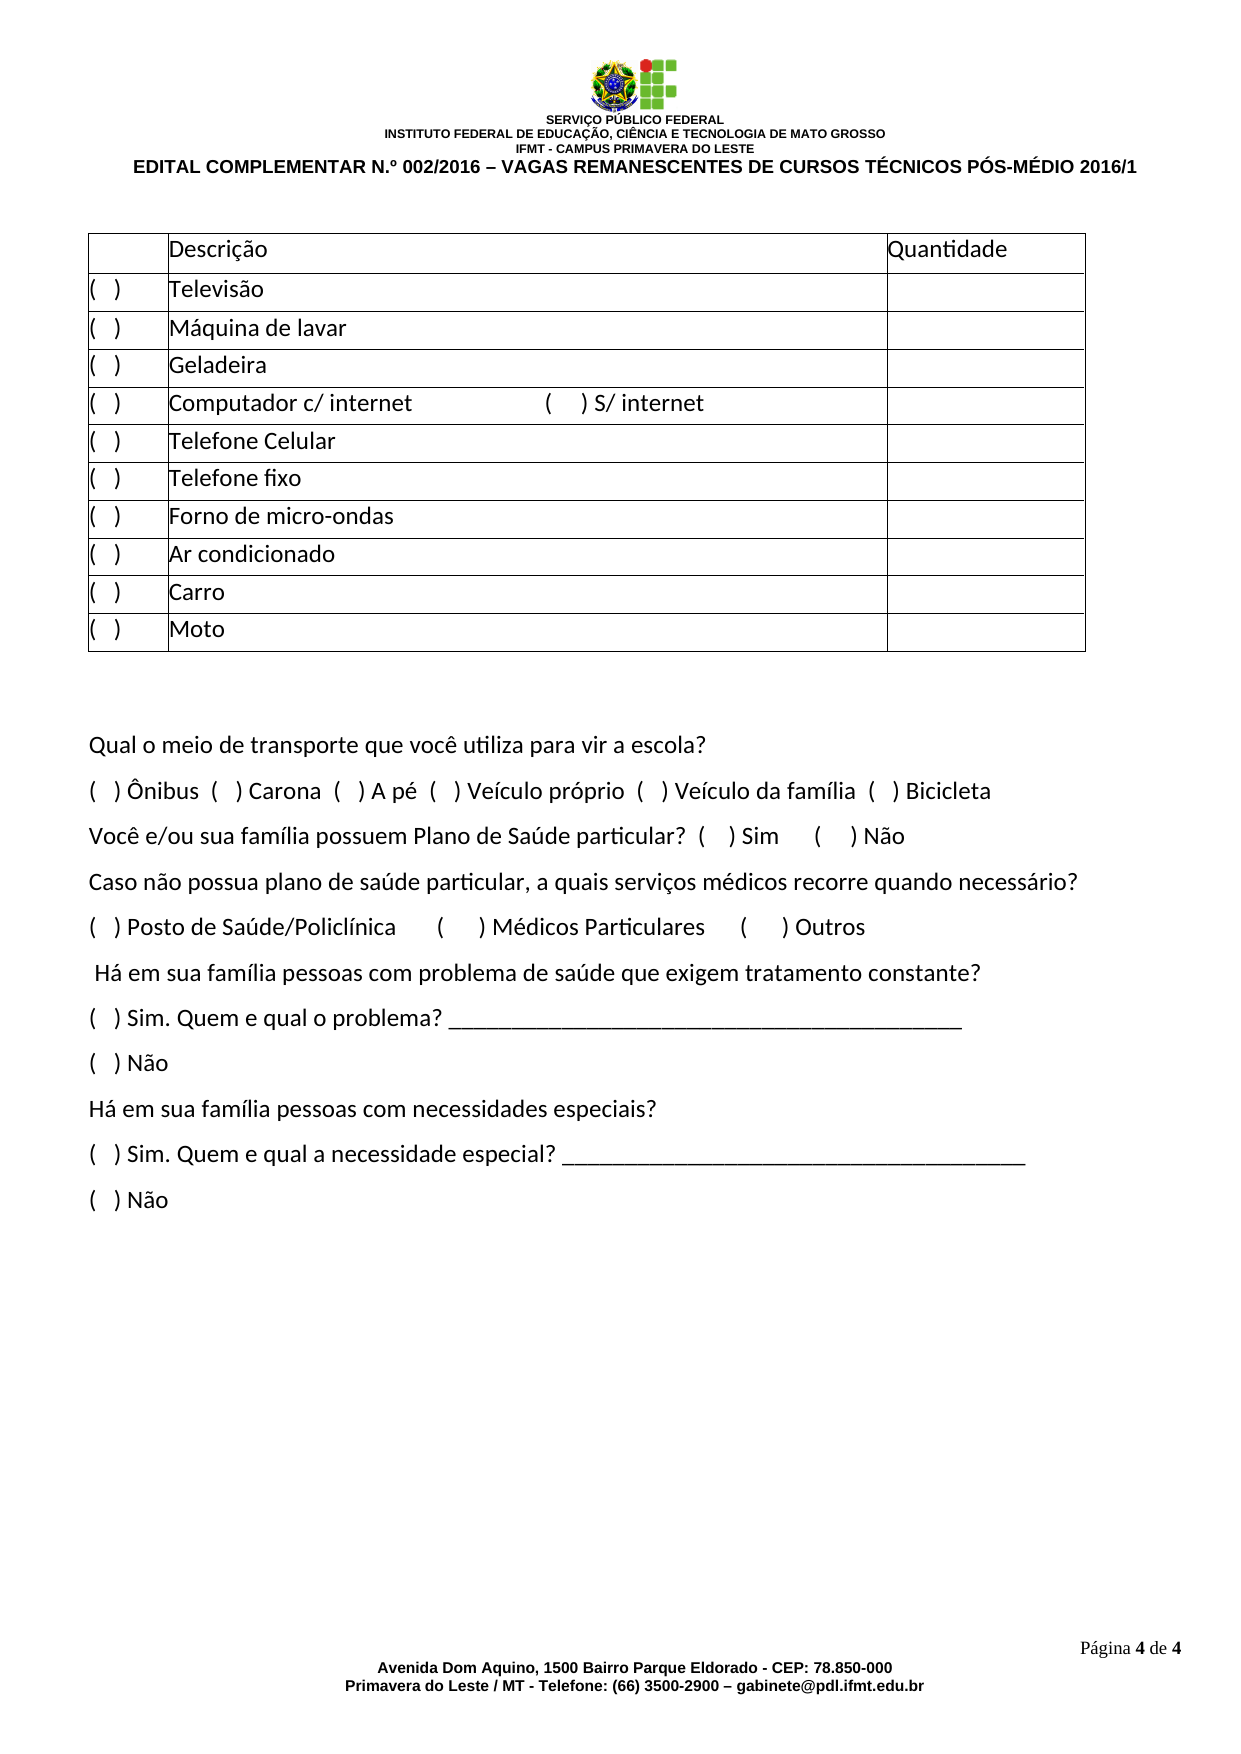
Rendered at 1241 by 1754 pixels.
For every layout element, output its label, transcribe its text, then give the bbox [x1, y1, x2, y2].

table_cell ( ) [89, 463, 168, 500]
table_cell [888, 613, 1085, 651]
table_cell Forno de micro-ondas [169, 501, 887, 537]
text Há em sua família pessoas com problema de saúde que exigem tratamento constante? [89, 957, 1183, 987]
table_cell [888, 311, 1085, 349]
table_cell Televisão [169, 274, 887, 311]
text ( ) Sim. Quem e qual o problema? _________________________________________ [89, 1002, 1183, 1033]
table_cell ( ) [89, 539, 168, 575]
table_cell ( ) [89, 274, 168, 311]
table_cell [888, 273, 1085, 311]
table_cell Máquina de lavar [169, 312, 887, 349]
text ( ) Sim. Quem e qual a necessidade especial? _____________________________________ [89, 1138, 1183, 1169]
picture [590, 59, 680, 113]
text ( ) Posto de Saúde/Policlínica ( ) Médicos Particulares ( ) Outros [89, 911, 1183, 942]
table_cell [888, 500, 1085, 537]
table_cell [888, 349, 1085, 387]
table_header [89, 234, 168, 273]
table_cell ( ) [89, 576, 168, 613]
text Você e/ou sua família possuem Plano de Saúde particular? ( ) Sim ( ) Não [89, 820, 1183, 851]
table_cell [888, 424, 1085, 462]
table_cell ( ) [89, 350, 168, 387]
table_cell Geladeira [169, 350, 887, 387]
table_cell Carro [169, 576, 887, 613]
table_cell ( ) [89, 425, 168, 462]
text Caso não possua plano de saúde particular, a quais serviços médicos recorre quando necessário? [89, 866, 1183, 896]
table_cell ( ) [89, 312, 168, 349]
text Há em sua família pessoas com necessidades especiais? [89, 1093, 1183, 1123]
table_cell Computador c/ internet ( ) S/ internet [169, 388, 887, 424]
table_cell Telefone Celular [169, 425, 887, 462]
table_cell [888, 387, 1085, 424]
table_cell [888, 575, 1085, 613]
text ( ) Ônibus ( ) Carona ( ) A pé ( ) Veículo próprio ( ) Veículo da família ( ) Bicicleta [89, 775, 1183, 806]
text Qual o meio de transporte que você utiliza para vir a escola? [89, 729, 1183, 760]
table_cell [888, 462, 1085, 500]
table_cell Moto [169, 614, 887, 651]
table_cell Ar condicionado [169, 539, 887, 575]
table_cell ( ) [89, 388, 168, 424]
table_cell ( ) [89, 501, 168, 537]
text ( ) Não [89, 1184, 1183, 1214]
text ( ) Não [89, 1047, 1183, 1078]
table_cell [888, 538, 1085, 575]
table_cell ( ) [89, 614, 168, 651]
table_cell Telefone fixo [169, 463, 887, 500]
table_header Descrição [169, 234, 887, 273]
table_header Quantidade [888, 234, 1085, 273]
